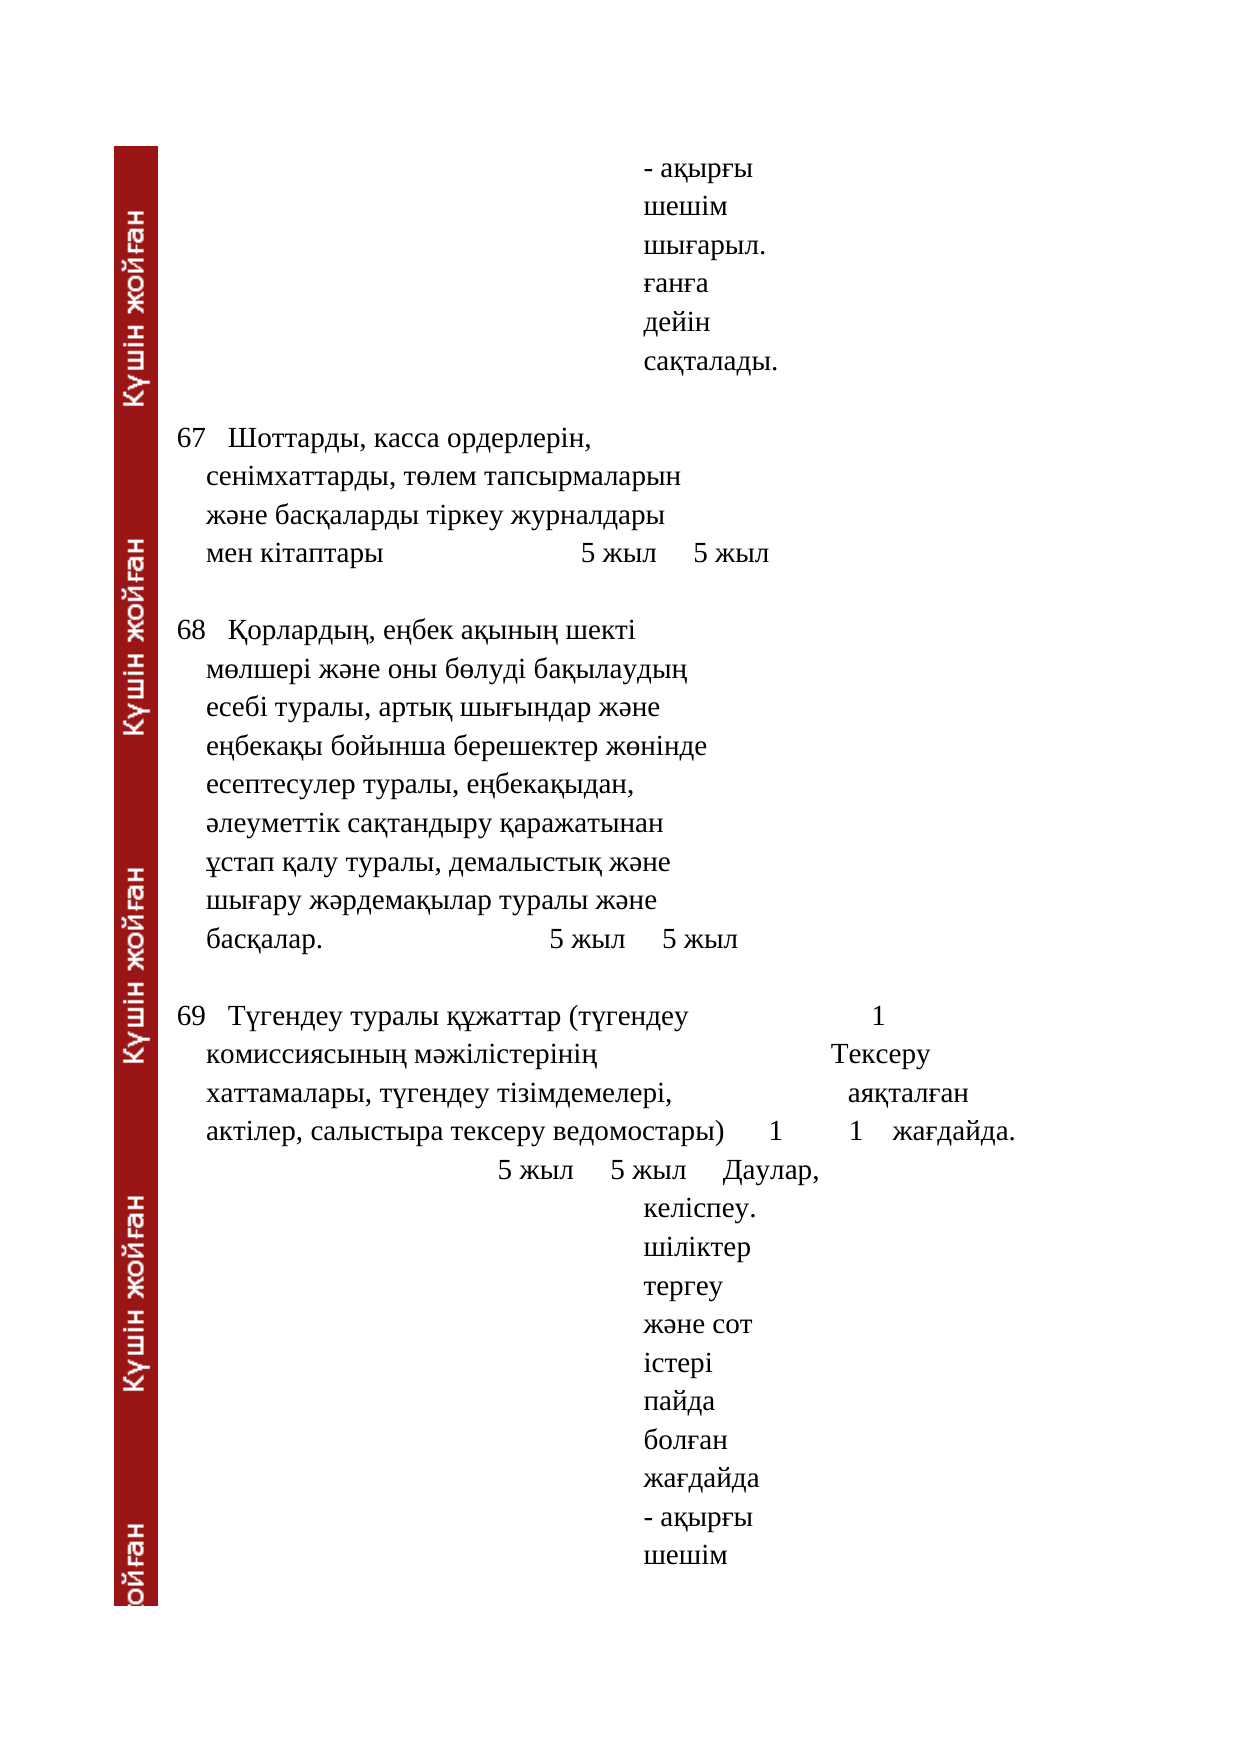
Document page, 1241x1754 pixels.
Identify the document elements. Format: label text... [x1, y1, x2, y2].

text және сот [112, 1306, 1128, 1340]
picture [114, 684, 158, 689]
picture [114, 376, 158, 420]
text әлеуметтік сақтандыру қаражатынан [112, 805, 1128, 839]
picture [114, 183, 158, 188]
text және басқаларды тіркеу журналдары [112, 497, 1128, 530]
text 68 Қорлардың, еңбек ақының шекті [112, 612, 1128, 646]
text тергеу [112, 1268, 1128, 1301]
text жағдайда [112, 1460, 1128, 1494]
text 69 Түгендеу туралы құжаттар (түгендеу 1 [112, 998, 1128, 1031]
picture [114, 492, 158, 497]
text пайда [112, 1383, 1128, 1417]
picture [114, 261, 158, 266]
text актілер, салыстыра тексеру ведомостары) 1 1 жағдайда. [112, 1113, 1128, 1147]
text комиссиясының мәжілістерінің Тексеру [112, 1036, 1128, 1070]
text сақталады. [112, 343, 1128, 376]
picture [114, 1263, 158, 1268]
picture [114, 1494, 158, 1499]
picture [114, 338, 158, 343]
picture [114, 954, 158, 998]
text хаттамалары, түгендеу тізімдемелері, аяқталған [112, 1075, 1128, 1108]
text келіспеу. [112, 1191, 1128, 1224]
text шешім [112, 1537, 1128, 1571]
picture [114, 146, 158, 150]
text 67 Шоттарды, касса ордерлерін, [112, 420, 1128, 453]
picture [114, 1532, 158, 1537]
text 5 жыл 5 жыл Даулар, [112, 1152, 1128, 1186]
text мен кітаптары 5 жыл 5 жыл [112, 535, 1128, 569]
picture [114, 1147, 158, 1152]
picture [114, 1340, 158, 1345]
picture [114, 1186, 158, 1191]
text басқалар. 5 жыл 5 жыл [112, 921, 1128, 954]
text болған [112, 1422, 1128, 1455]
text шешім [112, 188, 1128, 222]
text - ақырғы [112, 150, 1128, 183]
text - ақырғы [112, 1499, 1128, 1532]
picture [114, 299, 158, 304]
picture [114, 1224, 158, 1229]
text есебі туралы, артық шығындар және [112, 689, 1128, 723]
picture [114, 1455, 158, 1460]
text мөлшері және оны бөлуді бақылаудың [112, 651, 1128, 684]
picture [114, 916, 158, 921]
text шығарыл. [112, 227, 1128, 261]
picture [114, 1070, 158, 1075]
text сенімхаттарды, төлем тапсырмаларын [112, 458, 1128, 492]
picture [114, 530, 158, 535]
picture [114, 453, 158, 458]
text шығару жәрдемақылар туралы және [112, 882, 1128, 916]
picture [114, 800, 158, 805]
picture [114, 1031, 158, 1036]
picture [114, 877, 158, 882]
picture [114, 222, 158, 227]
picture [114, 1301, 158, 1306]
text еңбекақы бойынша берешектер жөнінде [112, 728, 1128, 762]
picture [114, 723, 158, 728]
text есептесулер туралы, еңбекақыдан, [112, 767, 1128, 800]
picture [114, 839, 158, 844]
text істері [112, 1345, 1128, 1378]
text дейін [112, 304, 1128, 338]
picture [114, 762, 158, 767]
picture [114, 1108, 158, 1113]
picture [114, 1378, 158, 1383]
text ұстап қалу туралы, демалыстық және [112, 844, 1128, 877]
picture [114, 569, 158, 612]
picture [114, 646, 158, 651]
text шіліктер [112, 1229, 1128, 1263]
text ғанға [112, 266, 1128, 299]
picture [114, 1571, 158, 1606]
picture [114, 1417, 158, 1422]
